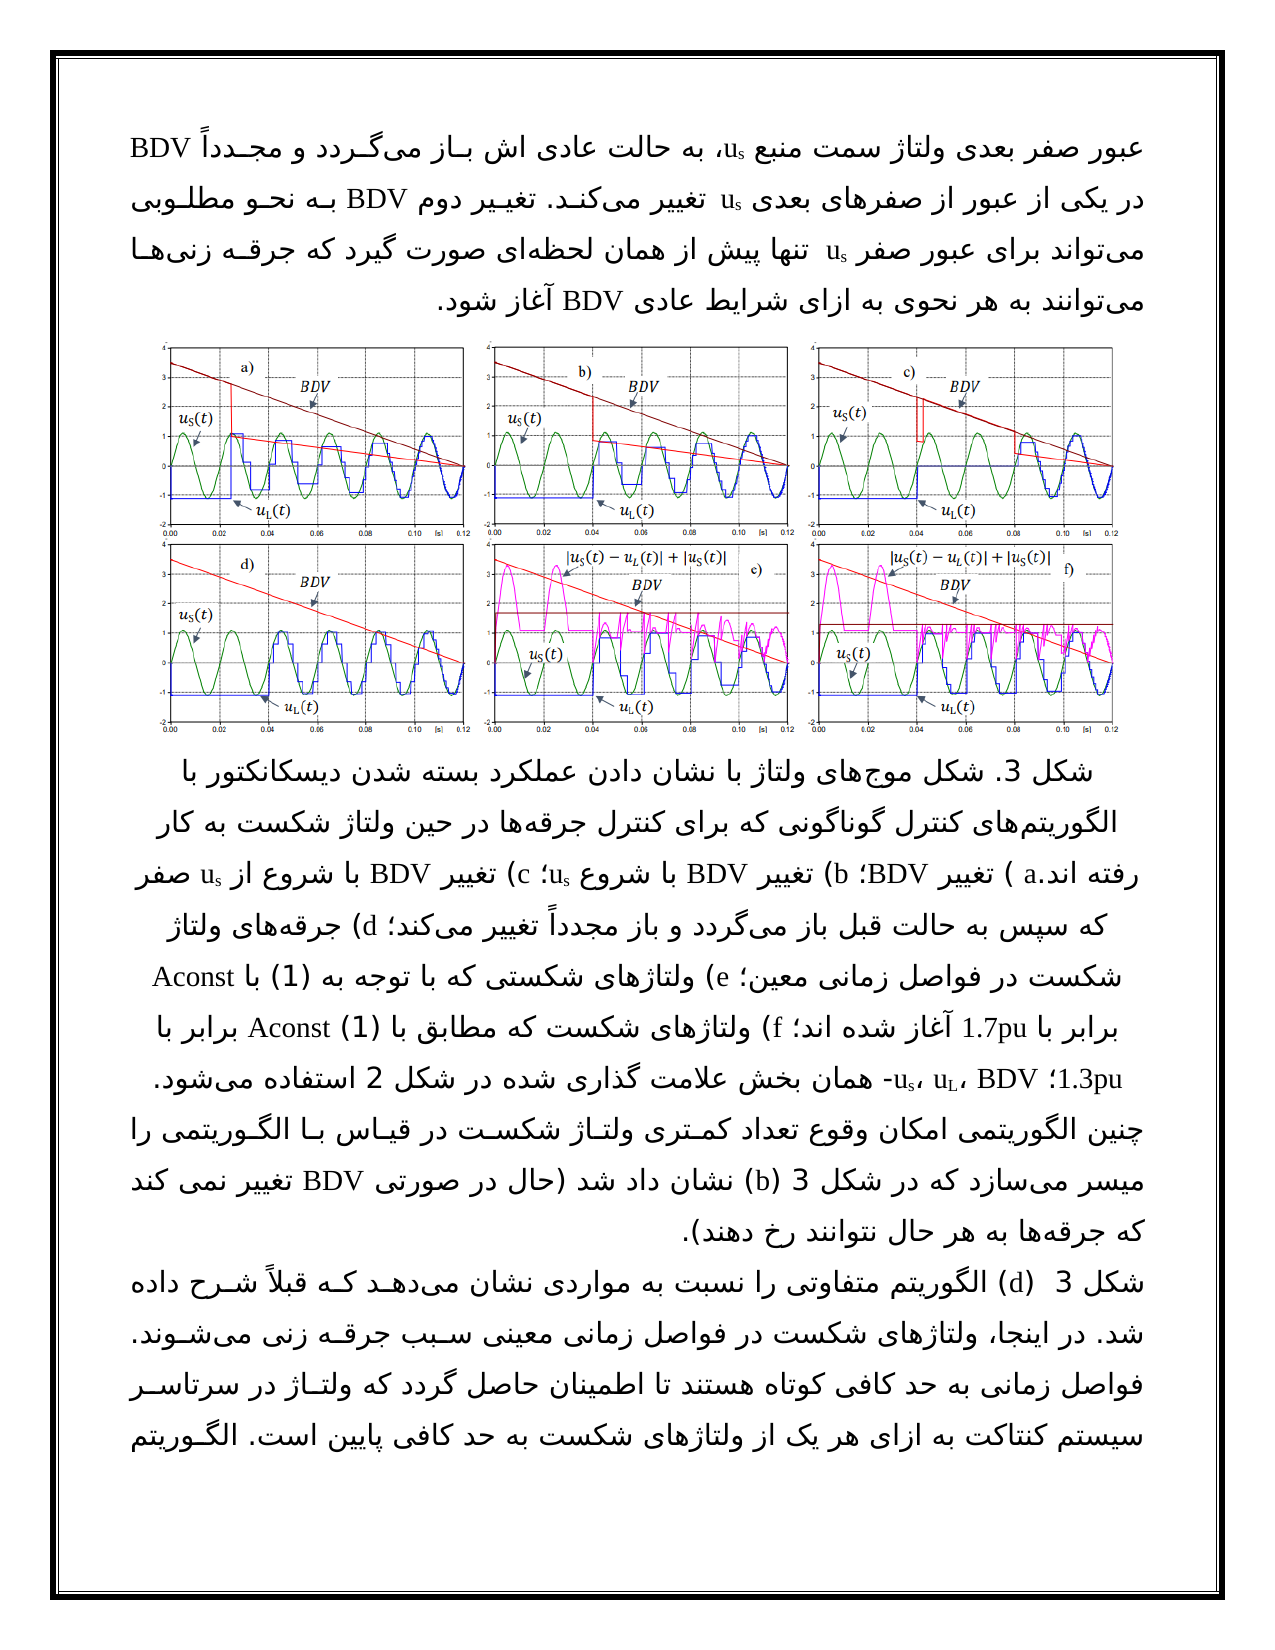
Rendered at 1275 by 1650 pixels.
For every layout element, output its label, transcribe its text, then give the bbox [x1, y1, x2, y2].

text چنین الگوریتمی امکان وقوع تعداد کمتری ولتاژ شکست در قیاس با الگوریتمی را میسر‌ می‌سازد که در شکل 3 (b) نشان داد شد (حال در صورتی BDV تغییر نمی کند که جرقه‌ها به هر حال نتوانند رخ دهند). [130, 1112, 1145, 1248]
picture [147, 334, 1128, 741]
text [130, 1266, 1145, 1452]
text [130, 130, 1145, 317]
text شکل 3. شکل موج‌های ولتاژ با نشان دادن عملکرد بسته شدن دیسکانکتور با الگوریتم‌های کنترل گوناگونی که برای کنترل جرقه‌ها در حین ولتاژ شکست به کار رفته اند.a ) تغییر BDV؛ b) تغییر BDV با شروع us؛ c) تغییر BDV با شروع از us صفر که سپس به حالت قبل باز‌ می‌گردد و باز مجدداً تغییر‌ می‌کند؛ d) جرقه‌های ولتاژ شکست در فواصل زمانی معین؛ e) ولتاژهای شکستی که با توجه به (1) با Aconst برابر با 1.7pu آغاز شده اند؛ f) ولتاژهای شکست که مطابق با (1) Aconst برابر با 1.3pu؛ us، uL، BDV- همان بخش علامت گذاری شده در شکل 2 استفاده‌ می‌شود. [130, 755, 1145, 1095]
